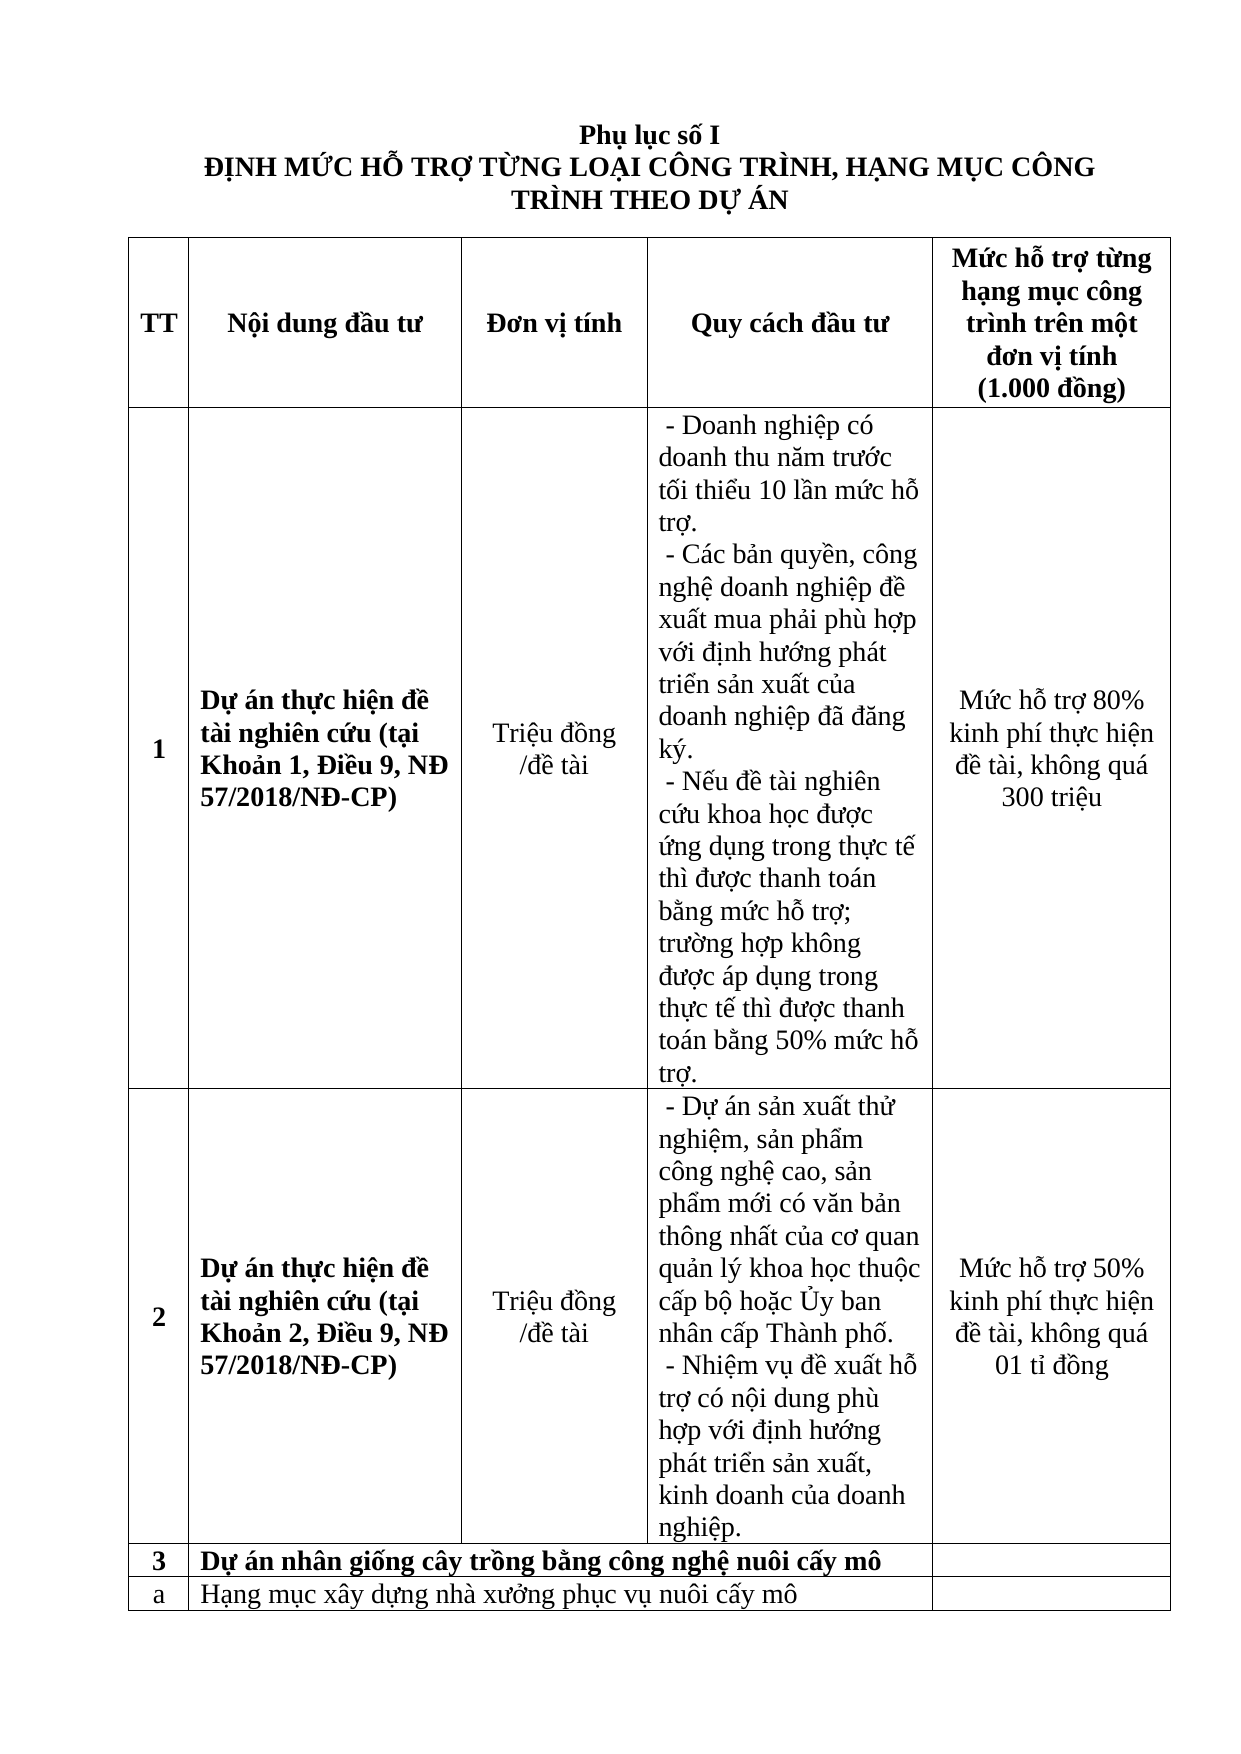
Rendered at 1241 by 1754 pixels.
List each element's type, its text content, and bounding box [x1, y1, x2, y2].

table_cell - Dự án sản xuất thử nghiệm, sản phẩm công nghệ cao, sản phẩm mới có văn bản thông nhất của cơ quan quản lý khoa học thuộc cấp bộ hoặc Ủy ban nhân cấp Thành phố. - Nhiệm vụ đề xuất hỗ trợ có nội dung phù hợp với định hướng phát triển sản xuất, kinh doanh của doanh nghiệp. [648, 1089, 932, 1543]
table_header Quy cách đầu tư [648, 238, 932, 407]
table_cell [933, 1577, 1170, 1610]
table_cell Dự án thực hiện đề tài nghiên cứu (tại Khoản 2, Điều 9, NĐ 57/2018/NĐ-CP) [189, 1089, 461, 1543]
table_cell Hạng mục xây dựng nhà xưởng phục vụ nuôi cấy mô [189, 1577, 932, 1610]
table_header TT [129, 238, 188, 407]
table_cell Mức hỗ trợ 50% kinh phí thực hiện đề tài, không quá 01 tỉ đồng [933, 1089, 1170, 1543]
table_cell - Doanh nghiệp có doanh thu năm trước tối thiểu 10 lần mức hỗ trợ. - Các bản quyền, công nghệ doanh nghiệp đề xuất mua phải phù hợp với định hướng phát triển sản xuất của doanh nghiệp đã đăng ký. - Nếu đề tài nghiên cứu khoa học được ứng dụng trong thực tế thì được thanh toán bằng mức hỗ trợ; trường hợp không được áp dụng trong thực tế thì được thanh toán bằng 50% mức hỗ trợ. [648, 408, 932, 1088]
table_cell Dự án nhân giống cây trồng bằng công nghệ nuôi cấy mô [189, 1544, 932, 1576]
table_cell Dự án thực hiện đề tài nghiên cứu (tại Khoản 1, Điều 9, NĐ 57/2018/NĐ-CP) [189, 408, 461, 1088]
table_cell Triệu đồng /đề tài [462, 408, 647, 1088]
table_header Nội dung đầu tư [189, 238, 461, 407]
table_cell 3 [129, 1544, 188, 1576]
table_header Đơn vị tính [462, 238, 647, 407]
table_cell 2 [129, 1089, 188, 1543]
text Phụ lục số I [177, 118, 1122, 151]
table_cell a [129, 1577, 188, 1610]
table_cell [933, 1544, 1170, 1576]
text ĐỊNH MỨC HỖ TRỢ TỪNG LOẠI CÔNG TRÌNH, HẠNG MỤC CÔNG TRÌNH THEO DỰ ÁN [177, 151, 1122, 215]
table_cell Triệu đồng /đề tài [462, 1089, 647, 1543]
table_cell Mức hỗ trợ 80% kinh phí thực hiện đề tài, không quá 300 triệu [933, 408, 1170, 1088]
table_cell 1 [129, 408, 188, 1088]
table_header Mức hỗ trợ từng hạng mục công trình trên một đơn vị tính (1.000 đồng) [933, 238, 1170, 407]
